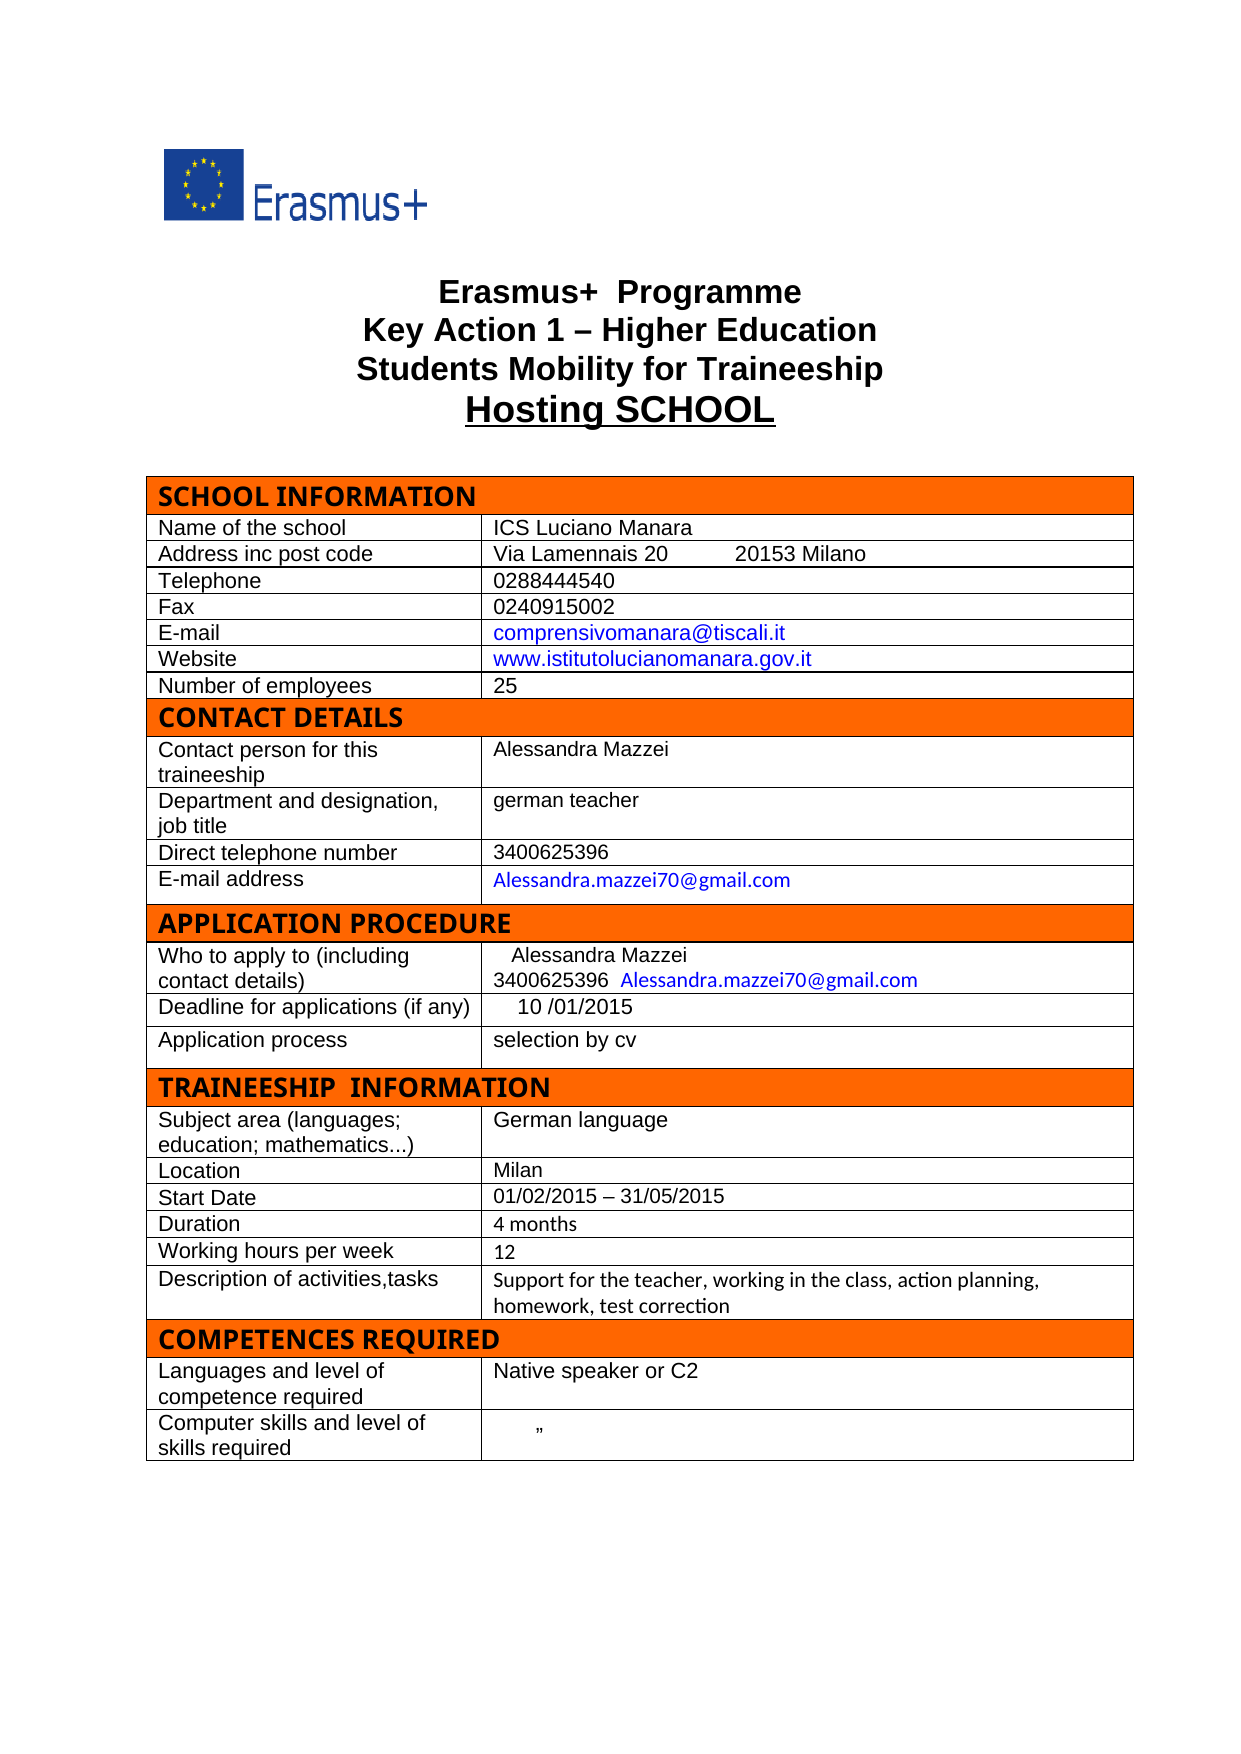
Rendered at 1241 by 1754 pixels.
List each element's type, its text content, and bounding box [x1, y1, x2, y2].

table_cell Deadline for applications (if any) [147, 994, 481, 1026]
table_cell Who to apply to (including contact details) [147, 943, 481, 993]
table_cell Languages and level of competence required [147, 1358, 481, 1409]
table_cell Department and designation, job title [147, 788, 481, 838]
table_cell 4 months [482, 1211, 1133, 1237]
table_cell Native speaker or C2 [482, 1358, 1133, 1409]
table_cell Support for the teacher, working in the class, action planning, homework, test correction [482, 1266, 1133, 1319]
table_cell Alessandra.mazzei70@gmail.com [482, 866, 1133, 903]
table_cell Address inc post code [147, 541, 481, 566]
table_cell E-mail address [147, 866, 481, 903]
table_cell Subject area (languages; education; mathematics...) [147, 1107, 481, 1157]
table_cell 25 [482, 673, 1133, 698]
table_cell 0288444540 [482, 568, 1133, 593]
table_cell Number of employees [147, 673, 481, 698]
table_cell COMPETENCES REQUIRED [147, 1320, 1133, 1357]
table_cell Fax [147, 594, 481, 619]
table_cell Contact person for this traineeship [147, 737, 481, 787]
table_cell Computer skills and level of skills required [147, 1410, 481, 1460]
text Key Action 1 – Higher Education [148, 310, 1093, 349]
picture [147, 147, 439, 229]
table_cell 01/02/2015 – 31/05/2015 [482, 1184, 1133, 1209]
table_cell ICS Luciano Manara [482, 515, 1133, 540]
text Students Mobility for Traineeship [148, 349, 1093, 387]
table_cell Name of the school [147, 515, 481, 540]
table_cell Alessandra Mazzei [482, 737, 1133, 787]
text Hosting SCHOOL [148, 387, 1093, 430]
table_cell Working hours per week [147, 1238, 481, 1265]
table_cell Direct telephone number [147, 840, 481, 865]
table_cell Via Lamennais 20 20153 Milano [482, 541, 1133, 566]
table_cell Telephone [147, 568, 481, 593]
table_cell Application process [147, 1027, 481, 1068]
table_cell german teacher [482, 788, 1133, 838]
table_cell Location [147, 1158, 481, 1183]
table_cell Website [147, 646, 481, 671]
table_cell 12 [482, 1238, 1133, 1265]
table_cell E-mail [147, 620, 481, 645]
table_cell 10 /01/2015 [482, 994, 1133, 1026]
table_cell Start Date [147, 1184, 481, 1209]
table_cell Duration [147, 1211, 481, 1237]
table_cell „ [482, 1410, 1133, 1460]
table_cell APPLICATION PROCEDURE [147, 905, 1133, 941]
table_cell Alessandra Mazzei 3400625396 Alessandra.mazzei70@gmail.com [482, 943, 1133, 993]
table_cell www.istitutolucianomanara.gov.it [482, 646, 1133, 671]
table_cell CONTACT DETAILS [147, 699, 1133, 736]
text Erasmus+ Programme [148, 272, 1093, 310]
table_cell TRAINEESHIP INFORMATION [147, 1069, 1133, 1106]
table_cell German language [482, 1107, 1133, 1157]
table_cell selection by cv [482, 1027, 1133, 1068]
table_cell 3400625396 [482, 840, 1133, 865]
table_cell Milan [482, 1158, 1133, 1183]
table_cell comprensivomanara@tiscali.it [482, 620, 1133, 645]
table_cell Description of activities,tasks [147, 1266, 481, 1319]
table_header SCHOOL INFORMATION [147, 477, 1133, 514]
table_cell 0240915002 [482, 594, 1133, 619]
